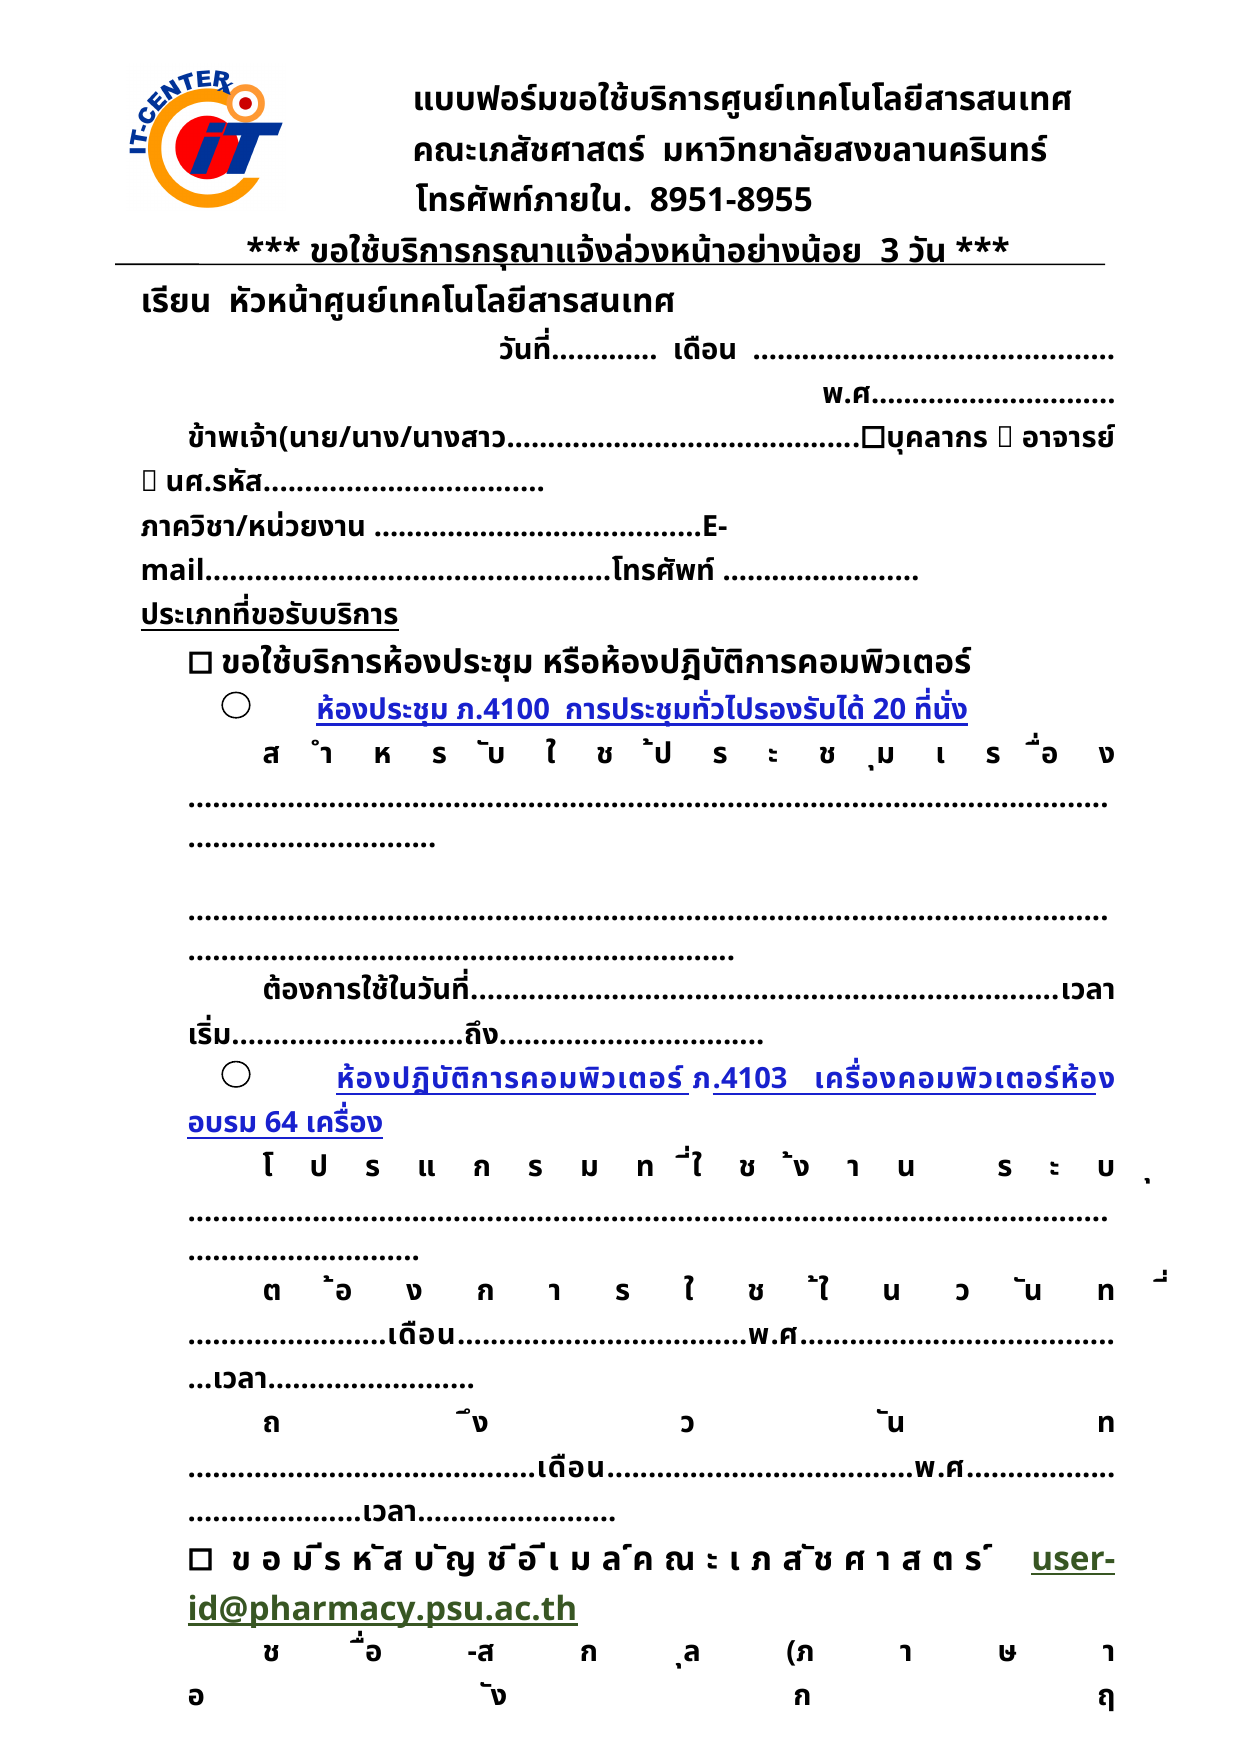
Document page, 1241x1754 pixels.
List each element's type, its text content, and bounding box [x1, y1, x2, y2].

text คณะเภสัชศาสตร์ มหาวิทยาลัยสงขลานครินทร์ [337, 126, 1088, 176]
text ภาควิชา/หน่วยงาน ……………………................E-mail………………………………...…….…โทรศัพท์ ……………...…… [140, 505, 1115, 593]
text ข้าพเจ้า(นาย/นาง/นางสาว…………………………………….บุคลากร อาจารย์ นศ.รหัส.................................. [140, 416, 1115, 505]
text ประเภทที่ขอรับบริการ [140, 593, 1115, 638]
text โทรศัพท์ภายใน. 8951-8955 [140, 176, 1088, 227]
text สำหรับใช้ประชุมเรื่อง ............................................................................................................................................. [187, 732, 1115, 856]
text ................................................................................................................................................................................. [187, 856, 1115, 969]
text ต้องการใช้ในวันที่ ........................เดือน...................................พ.ศ.........................................เวลา......................... [187, 1269, 1115, 1402]
text เรียน หัวหน้าศูนย์เทคโนโลยีสารสนเทศ [140, 277, 1088, 328]
text *** ขอใช้บริการกรุณาแจ้งล่วงหน้าอย่างน้อย 3 วัน *** [140, 227, 1115, 277]
text ห้องประชุม ภ.4100 การประชุมทั่วไปรองรับได้ 20 ที่นั่ง [187, 688, 1115, 732]
text โปรแกรมที่ใช้งาน ระบุ ........................................................................................................................................... [187, 1146, 1115, 1269]
picture [126, 63, 286, 211]
text แบบฟอร์มขอใช้บริการศูนย์เทคโนโลยีสารสนเทศ [337, 75, 1088, 126]
text วันที่…………. เดือน …………….....................…….. พ.ศ………………………... [140, 328, 1115, 416]
text ถึงวันที่ ..........................................เดือน.....................................พ.ศ.......................................เวลา........................ [187, 1402, 1115, 1534]
text ต้องการใช้ในวันที่.......................................................................เวลาเริ่ม............................ถึง................................ [187, 969, 1115, 1057]
text ห้องปฎิบัติการคอมพิวเตอร์ ภ.4103 เครื่องคอมพิวเตอร์ห้องอบรม 64 เครื่อง [187, 1057, 1115, 1146]
text ขอใช้บริการห้องประชุม หรือห้องปฎิบัติการคอมพิวเตอร์ [187, 638, 1115, 688]
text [187, 1630, 1115, 1719]
text ขอมีรหัสบัญชีอีเมล์คณะเภสัชศาสตร์ user-id@pharmacy.psu.ac.th [187, 1534, 1115, 1630]
